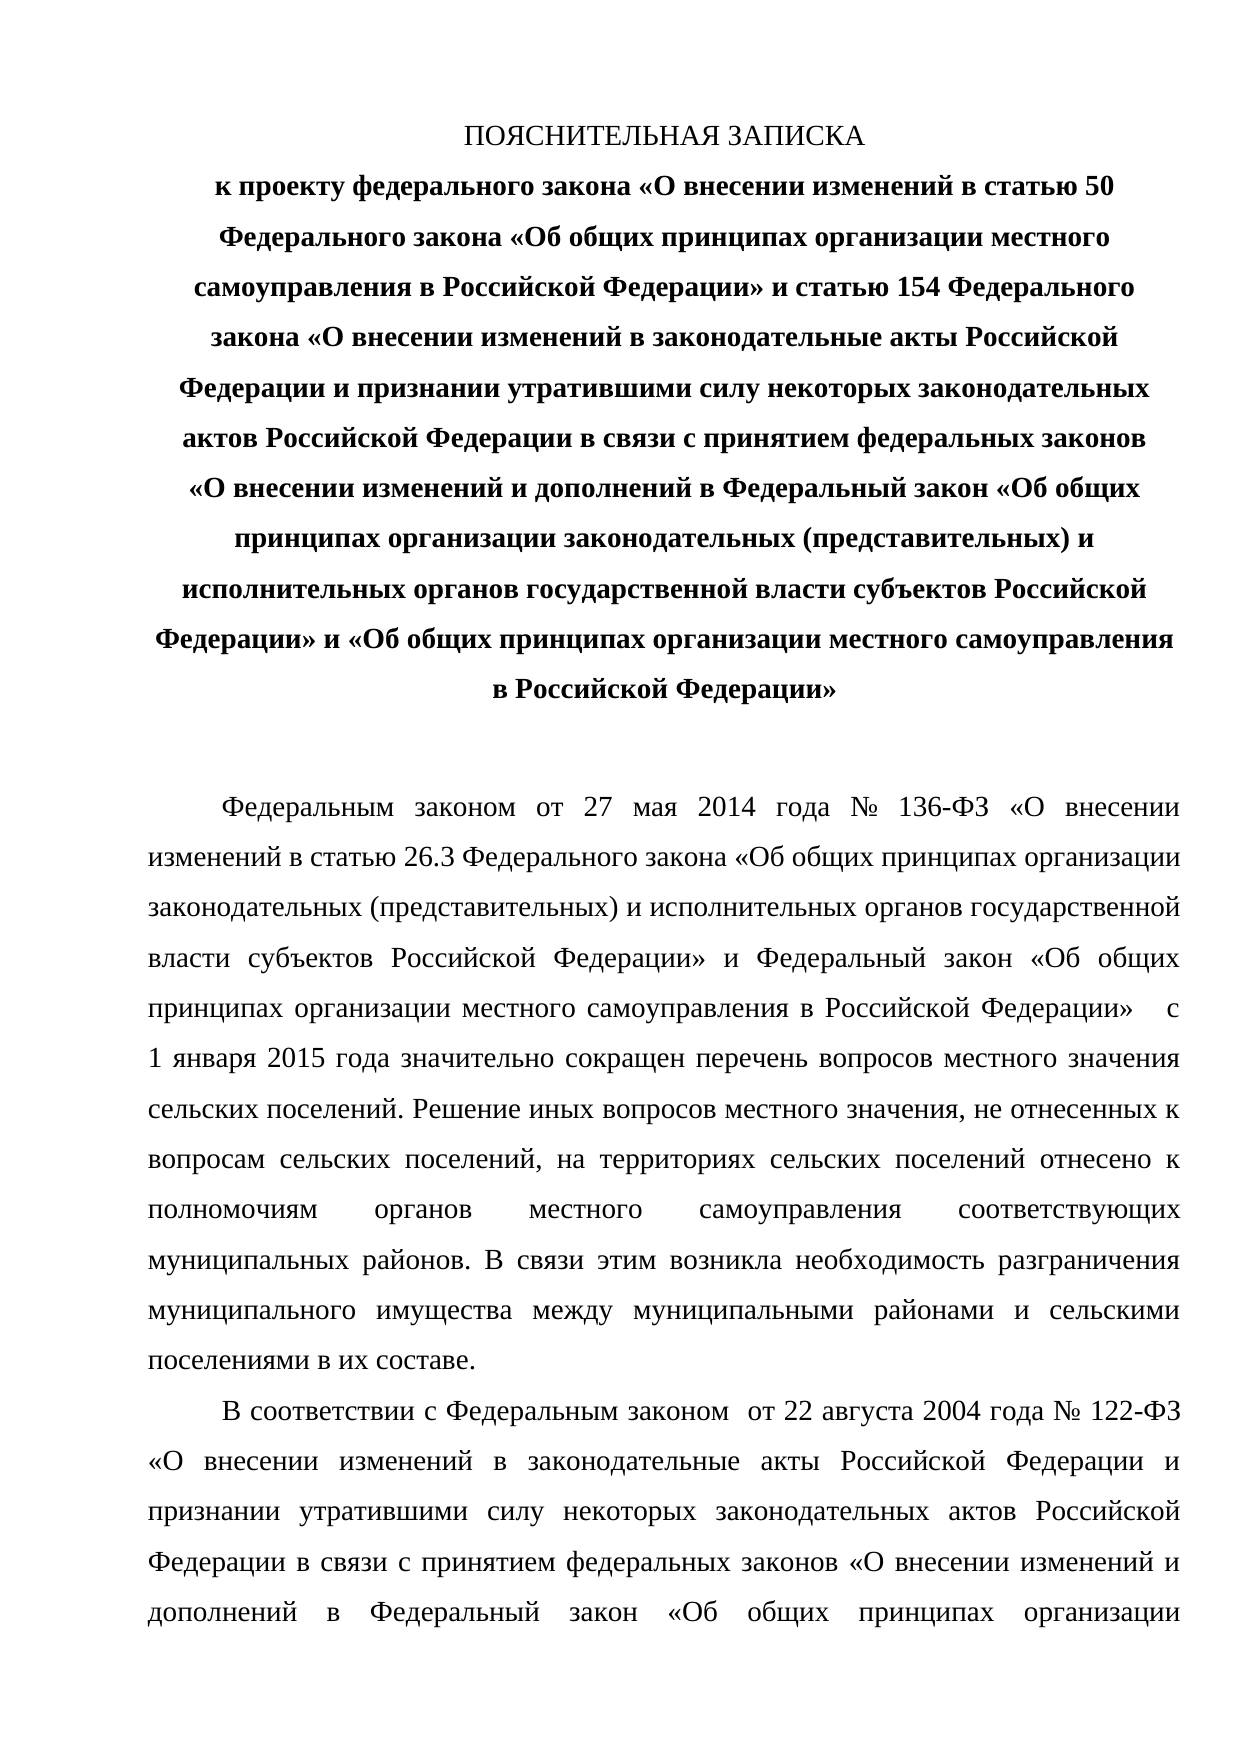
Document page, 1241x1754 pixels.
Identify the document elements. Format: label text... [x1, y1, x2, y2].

text «О внесении изменений и дополнений в Федеральный закон «Об общих принципах организации законодательных (представительных) и исполнительных органов государственной власти субъектов Российской Федерации» и «Об общих принципах организации местного самоуправления в Российской Федерации» [148, 470, 1181, 705]
text к проекту федерального закона «О внесении изменений в статью 50 Федерального закона «Об общих принципах организации местного самоуправления в Российской Федерации» и статью 154 Федерального закона «О внесении изменений в законодательные акты Российской Федерации и признании утратившими силу некоторых законодательных актов Российской Федерации в связи с принятием федеральных законов [148, 168, 1181, 453]
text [148, 1393, 1181, 1627]
text Федеральным законом от 27 мая 2014 года № 136-ФЗ «О внесении изменений в статью 26.3 Федерального закона «Об общих принципах организации законодательных (представительных) и исполнительных органов государственной власти субъектов Российской Федерации» и Федеральный закон «Об общих принципах организации местного самоуправления в Российской Федерации» с 1 января 2015 года значительно сокращен перечень вопросов местного значения сельских поселений. Решение иных вопросов местного значения, не отнесенных к вопросам сельских поселений, на территориях сельских поселений отнесено к полномочиям органов местного самоуправления соответствующих муниципальных районов. В связи этим возникла необходимость разграничения муниципального имущества между муниципальными районами и сельскими поселениями в их составе. [148, 789, 1181, 1376]
text ПОЯСНИТЕЛЬНАЯ ЗАПИСКА [148, 118, 1181, 152]
